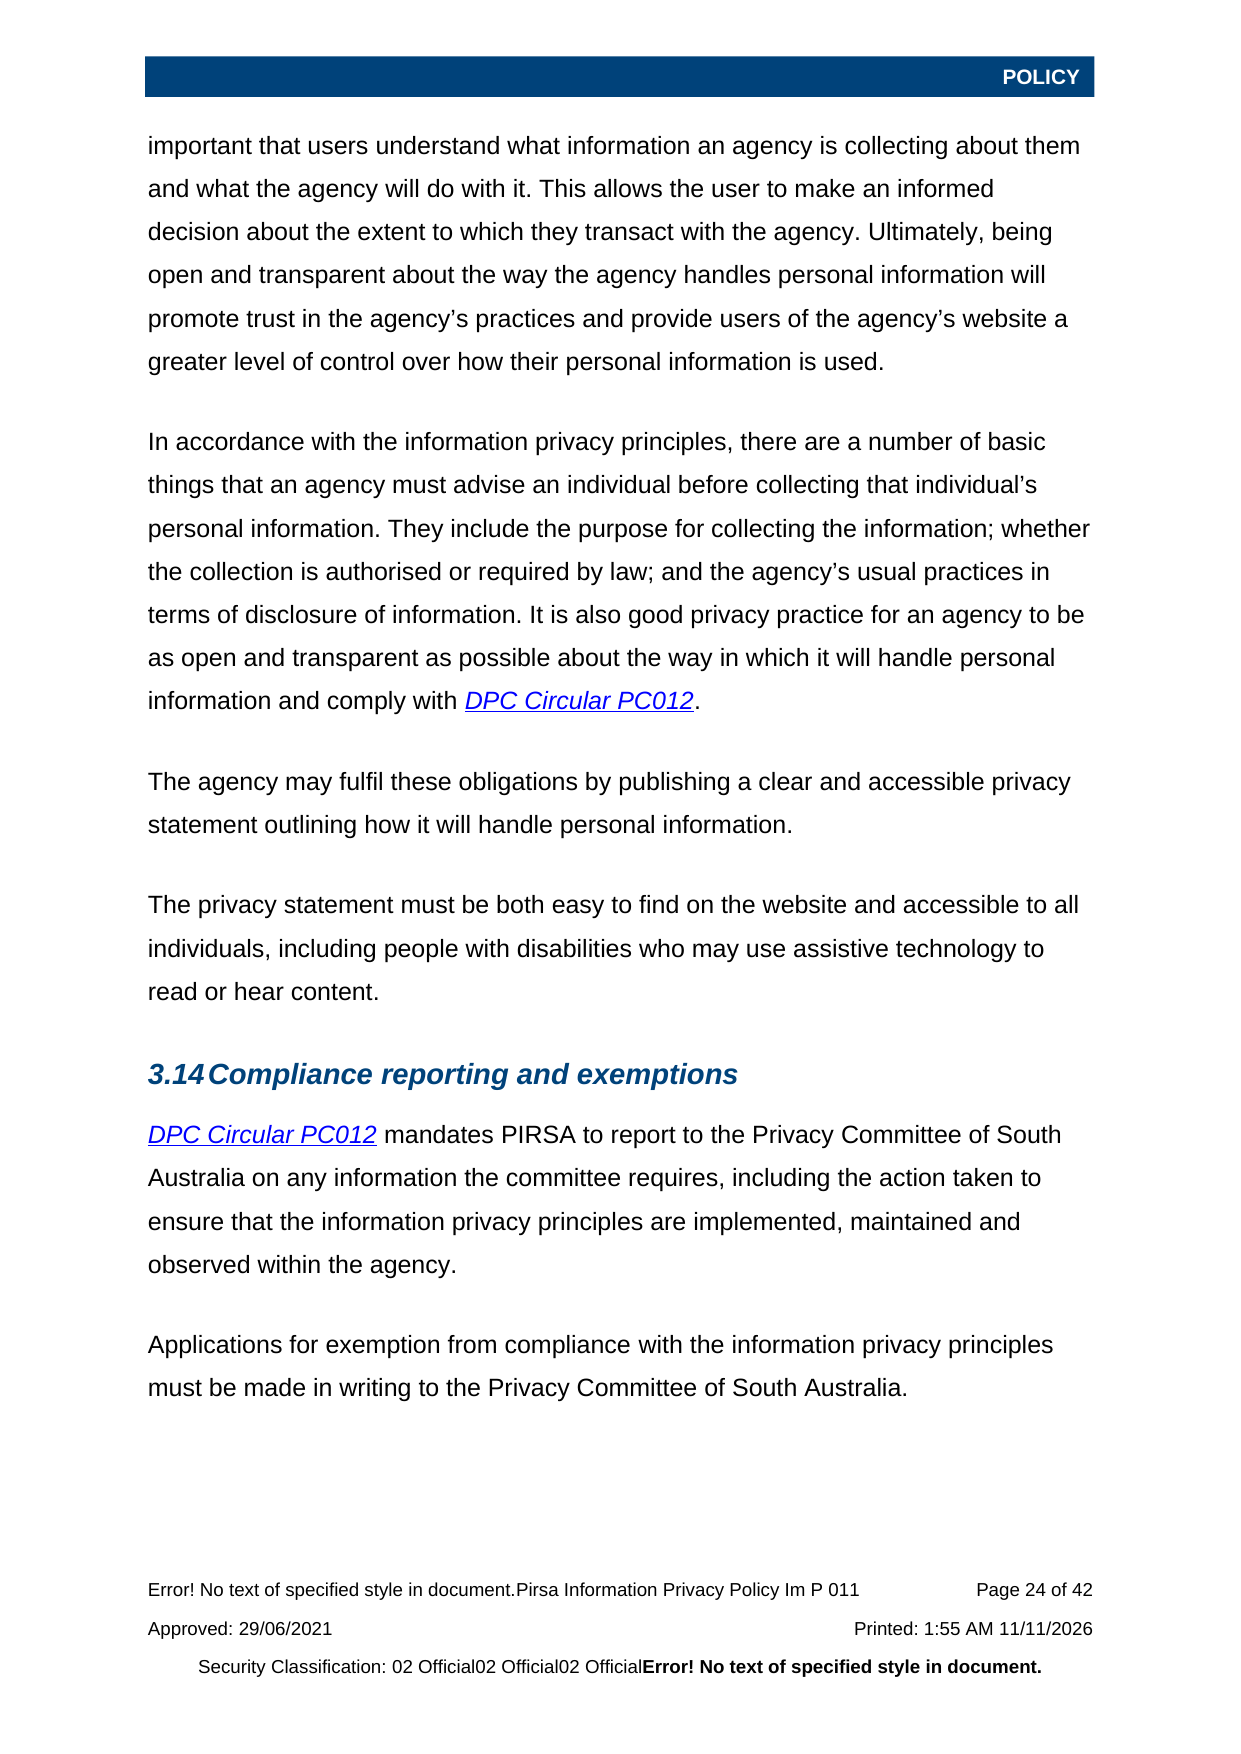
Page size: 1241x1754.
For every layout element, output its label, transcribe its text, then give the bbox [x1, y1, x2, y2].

text DPC Circular PC012 mandates PIRSA to report to the Privacy Committee of South Australia on any information the committee requires, including the action taken to ensure that the information privacy principles are implemented, maintained and observed within the agency. [148, 1120, 1092, 1278]
list The privacy statement must be both easy to find on the website and accessible to all individuals, including people with disabilities who may use assistive technology to read or hear content. [148, 891, 1092, 1006]
subtitle Compliance reporting and exemptions [148, 1057, 1092, 1091]
list The agency may fulfil these obligations by publishing a clear and accessible privacy statement outlining how it will handle personal information. [148, 767, 1092, 839]
list In accordance with the information privacy principles, there are a number of basic things that an agency must advise an individual before collecting that individual’s personal information. They include the purpose for collecting the information; whether the collection is authorised or required by law; and the agency’s usual practices in terms of disclosure of information. It is also good privacy practice for an agency to be as open and transparent as possible about the way in which it will handle personal information and comply with DPC Circular PC012. [148, 427, 1092, 715]
text Applications for exemption from compliance with the information privacy principles must be made in writing to the Privacy Committee of South Australia. [148, 1330, 1092, 1402]
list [148, 131, 1092, 376]
